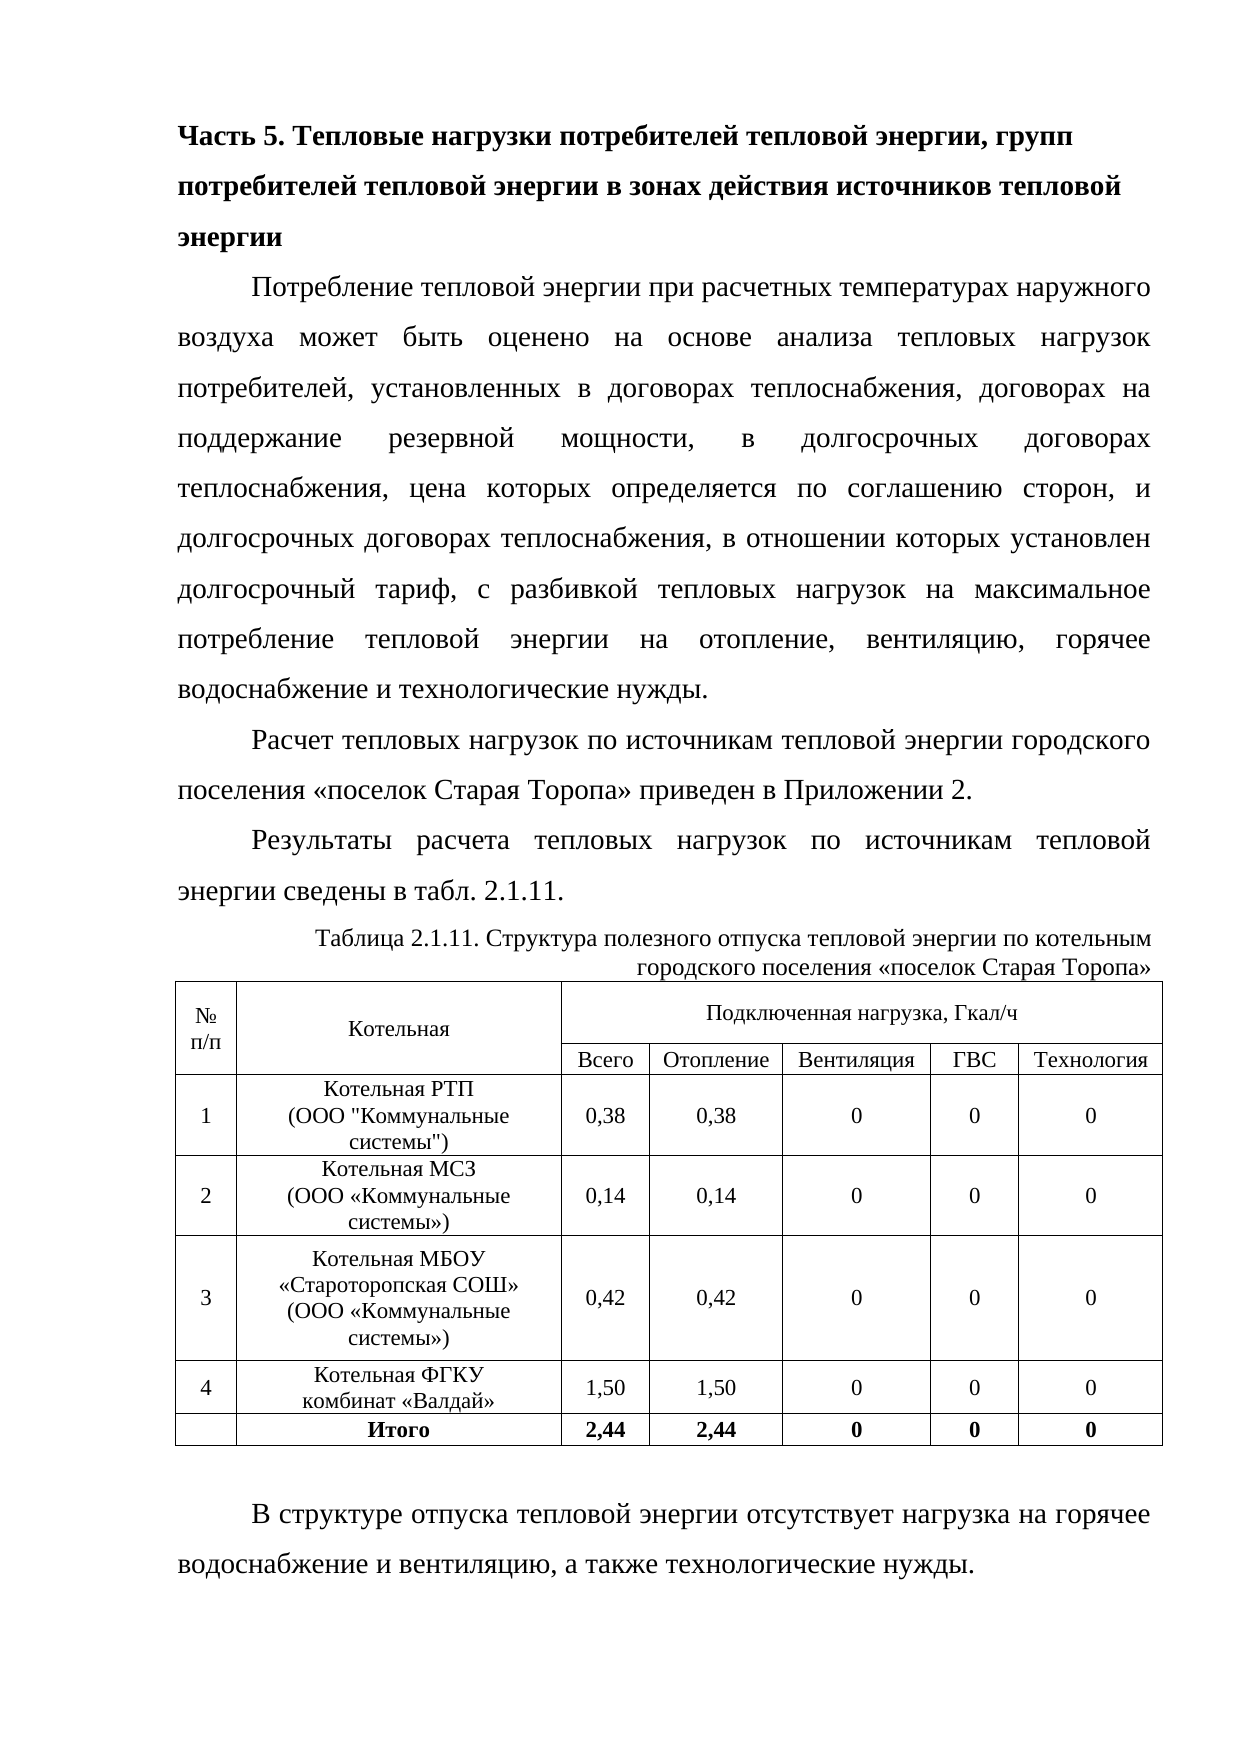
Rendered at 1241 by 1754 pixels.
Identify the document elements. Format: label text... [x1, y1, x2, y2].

table_cell 0 [783, 1075, 930, 1154]
table_cell Котельная МБОУ «Староторопская СОШ» (ООО «Коммунальные системы») [237, 1236, 561, 1359]
table_cell 2 [176, 1156, 236, 1234]
text Потребление тепловой энергии при расчетных температурах наружного воздуха может быть оценено на основе анализа тепловых нагрузок потребителей, установленных в договорах теплоснабжения, договорах на поддержание резервной мощности, в долгосрочных договорах теплоснабжения, цена которых определяется по соглашению сторон, и долгосрочных договорах теплоснабжения, в отношении которых установлен долгосрочный тариф, с разбивкой тепловых нагрузок на максимальное потребление тепловой энергии на отопление, вентиляцию, горячее водоснабжение и технологические нужды. [177, 269, 1152, 705]
table_cell Всего [562, 1044, 649, 1074]
table_cell 0,42 [650, 1236, 782, 1359]
table_cell ГВС [931, 1044, 1018, 1074]
table_cell Котельная МСЗ (ООО «Коммунальные системы») [237, 1156, 561, 1234]
table_cell Отопление [650, 1044, 782, 1074]
table_cell 0,42 [562, 1236, 649, 1359]
table_cell 0 [783, 1156, 930, 1234]
table_cell 0 [931, 1156, 1018, 1234]
table_header Подключенная нагрузка, Гкал/ч [562, 982, 1162, 1043]
table_cell Вентиляция [783, 1044, 930, 1074]
table_cell 0,38 [562, 1075, 649, 1154]
table_cell 2,44 [562, 1414, 649, 1444]
table_header № п/п [176, 982, 236, 1074]
table_cell 0 [931, 1075, 1018, 1154]
table_cell 0 [783, 1236, 930, 1359]
table_cell 1 [176, 1075, 236, 1154]
text В структуре отпуска тепловой энергии отсутствует нагрузка на горячее водоснабжение и вентиляцию, а также технологические нужды. [177, 1496, 1152, 1580]
table_cell Итого [237, 1414, 561, 1444]
text Расчет тепловых нагрузок по источникам тепловой энергии городского поселения «поселок Старая Торопа» приведен в Приложении 2. [177, 722, 1152, 806]
table_cell 0,38 [650, 1075, 782, 1154]
table_cell 1,50 [650, 1361, 782, 1413]
table_cell Котельная ФГКУ комбинат «Валдай» [237, 1361, 561, 1413]
table_cell 0,14 [650, 1156, 782, 1234]
table_cell 0 [1019, 1236, 1162, 1359]
table_cell 0 [1019, 1361, 1162, 1413]
table_cell 0 [1019, 1414, 1162, 1444]
table_cell 2,44 [650, 1414, 782, 1444]
table_cell 0 [1019, 1075, 1162, 1154]
text городского поселения «поселок Старая Торопа» [177, 952, 1152, 981]
table_cell 1,50 [562, 1361, 649, 1413]
table_cell 0 [931, 1361, 1018, 1413]
table_header Котельная [237, 982, 561, 1074]
subtitle Часть 5. Тепловые нагрузки потребителей тепловой энергии, групп потребителей тепловой энергии в зонах действия источников тепловой энергии [177, 118, 1152, 252]
table_cell 0,14 [562, 1156, 649, 1234]
text Результаты расчета тепловых нагрузок по источникам тепловой энергии сведены в табл. 2.1.11. [177, 822, 1152, 906]
table_cell 0 [783, 1361, 930, 1413]
table_cell 0 [931, 1236, 1018, 1359]
table_cell 0 [931, 1414, 1018, 1444]
table_cell Котельная РТП (ООО "Коммунальные системы") [237, 1075, 561, 1154]
table_cell Технология [1019, 1044, 1162, 1074]
text Таблица 2.1.11. Структура полезного отпуска тепловой энергии по котельным [177, 923, 1152, 952]
table_cell 0 [783, 1414, 930, 1444]
table_cell 4 [176, 1361, 236, 1413]
table_cell [176, 1414, 236, 1444]
table_cell 3 [176, 1236, 236, 1359]
table_cell 0 [1019, 1156, 1162, 1234]
